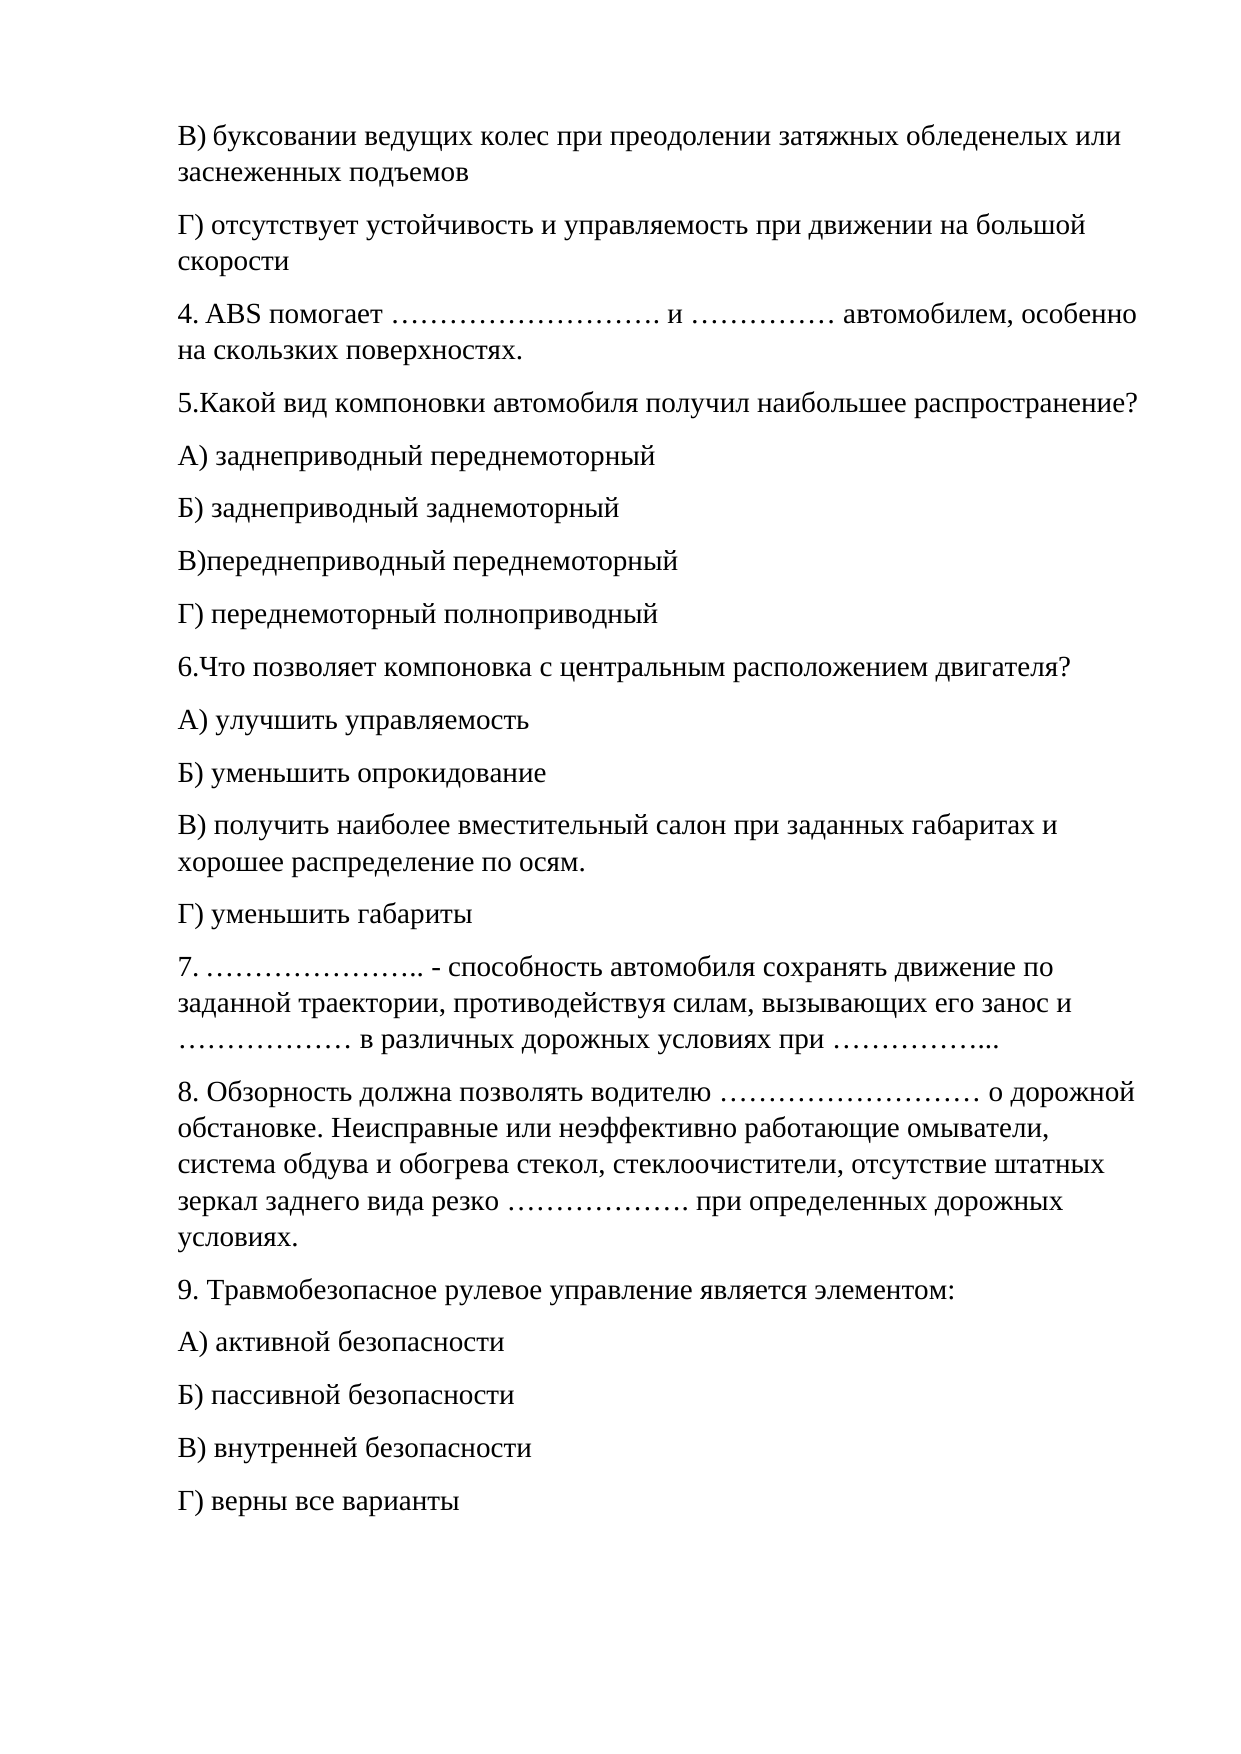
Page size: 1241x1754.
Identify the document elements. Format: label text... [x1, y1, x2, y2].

text А) улучшить управляемость [177, 702, 1152, 735]
text В) внутренней безопасности [177, 1430, 1152, 1464]
text Б) пассивной безопасности [177, 1377, 1152, 1411]
text В) получить наиболее вместительный салон при заданных габаритах и хорошее распределение по осям. [177, 807, 1152, 877]
text 4. ABS помогает ………………………. и …………… автомобилем, особенно на скользких поверхностях. [177, 296, 1152, 366]
text Г) уменьшить габариты [177, 896, 1152, 930]
text Б) заднеприводный заднемоторный [177, 491, 1152, 524]
text 6.Что позволяет компоновка с центральным расположением двигателя? [177, 649, 1152, 683]
text Г) отсутствует устойчивость и управляемость при движении на большой скорости [177, 207, 1152, 277]
text А) активной безопасности [177, 1324, 1152, 1358]
text 7. ………………….. - способность автомобиля сохранять движение по заданной траектории, противодействуя силам, вызывающих его занос и ……………… в различных дорожных условиях при ……………... [177, 949, 1152, 1055]
text В) буксовании ведущих колес при преодолении затяжных обледенелых или заснеженных подъемов [177, 118, 1152, 188]
text А) заднеприводный переднемоторный [177, 438, 1152, 471]
text 8. Обзорность должна позволять водителю ……………………… о дорожной обстановке. Неисправные или неэффективно работающие омыватели, система обдува и обогрева стекол, стеклоочистители, отсутствие штатных зеркал заднего вида резко ………………. при определенных дорожных условиях. [177, 1074, 1152, 1252]
text 9. Травмобезопасное рулевое управление является элементом: [177, 1272, 1152, 1305]
text Г) верны все варианты [177, 1483, 1152, 1517]
text 5.Какой вид компоновки автомобиля получил наибольшее распространение? [177, 385, 1152, 418]
text Б) уменьшить опрокидование [177, 755, 1152, 788]
text Г) переднемоторный полноприводный [177, 596, 1152, 630]
text В)переднеприводный переднемоторный [177, 543, 1152, 577]
